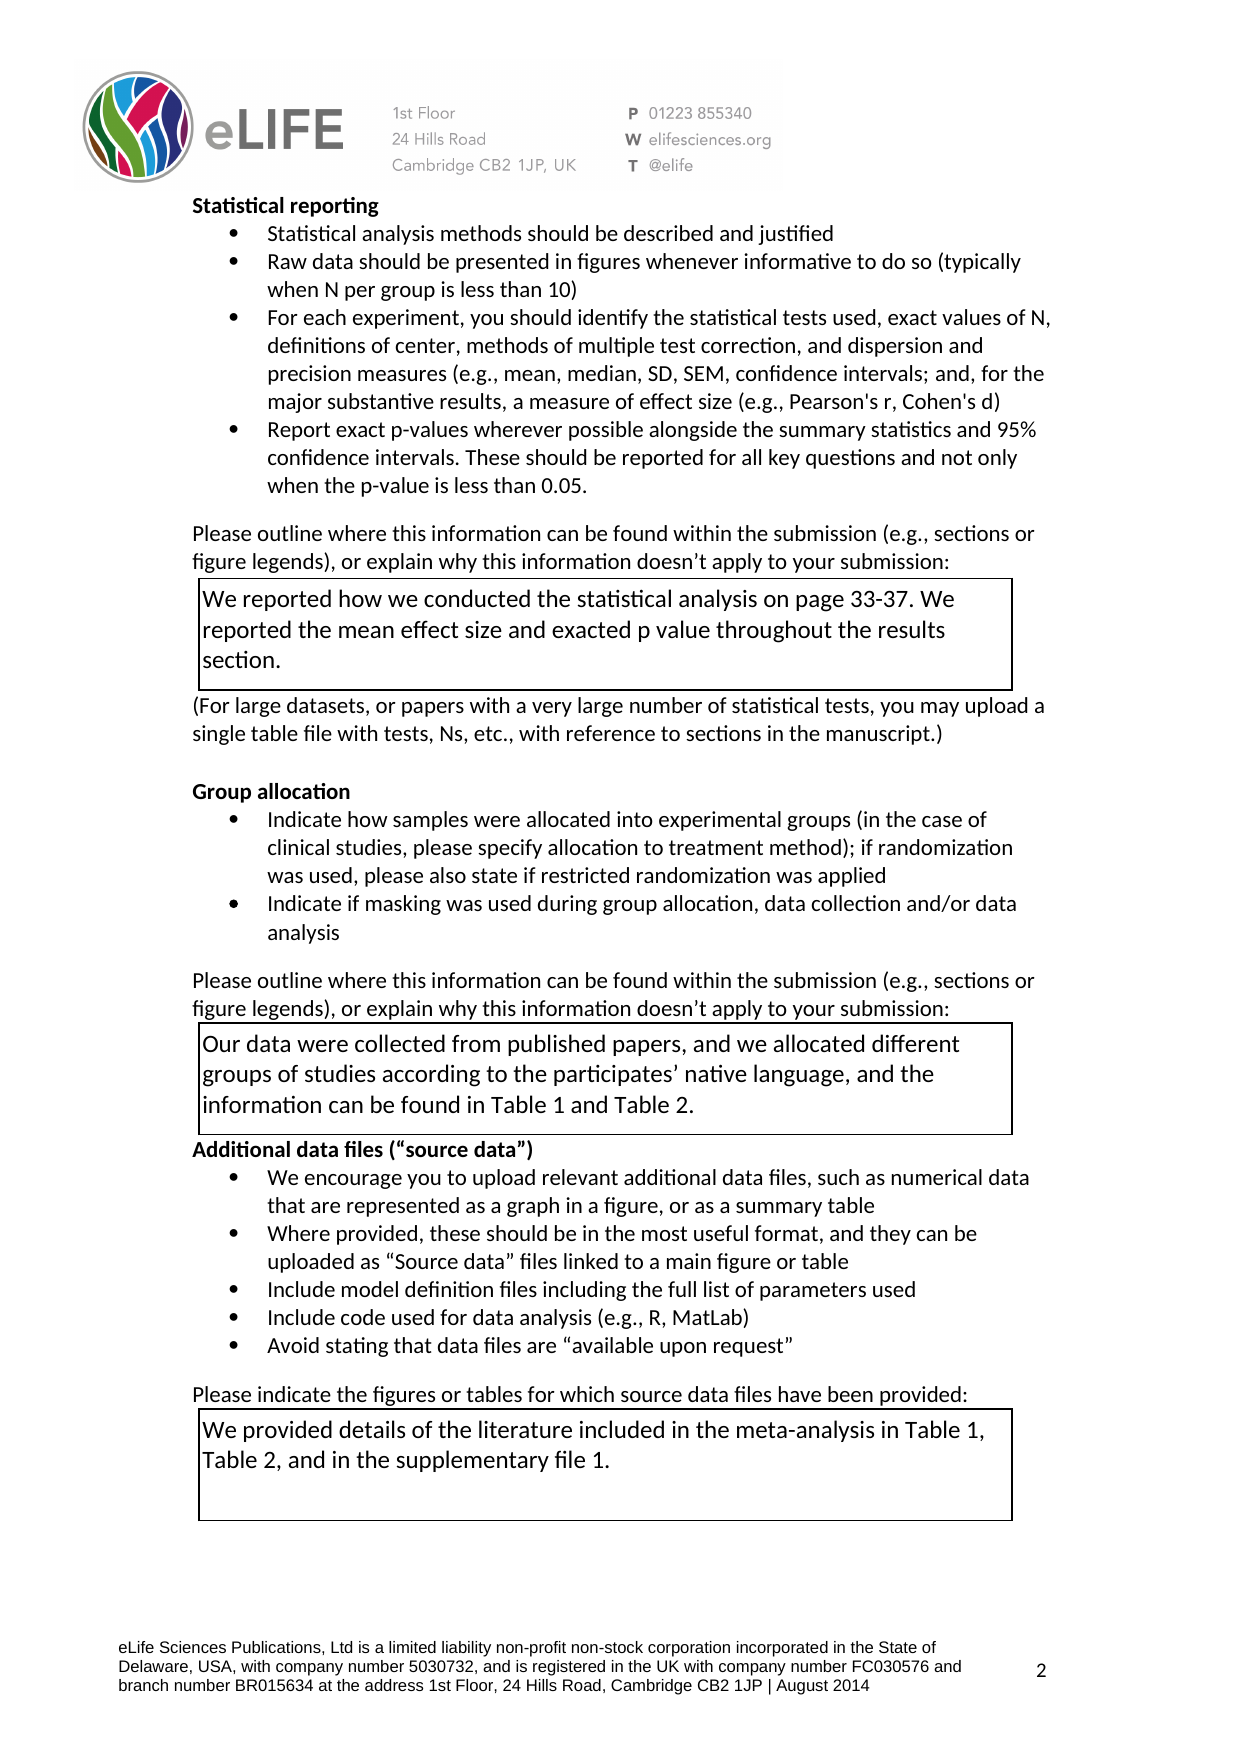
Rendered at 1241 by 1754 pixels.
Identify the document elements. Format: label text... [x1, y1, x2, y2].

text We provided details of the literature included in the meta-analysis in Table 1, Table 2, and in the supplementary file 1. [200, 1412, 1011, 1477]
list Where provided, these should be in the most useful format, and they can be uploaded as “Source data” files linked to a main figure or table [229, 1219, 1053, 1276]
text Our data were collected from published papers, and we allocated different groups of studies according to the participates’ native language, and the information can be found in Table 1 and Table 2. [200, 1026, 1011, 1121]
text Statistical reporting [192, 191, 1053, 219]
list Report exact p-values wherever possible alongside the summary statistics and 95% confidence intervals. These should be reported for all key questions and not only when the p-value is less than 0.05. [229, 415, 1053, 499]
list Indicate how samples were allocated into experimental groups (in the case of clinical studies, please specify allocation to treatment method); if randomization was used, please also state if restricted randomization was applied [229, 806, 1053, 889]
text We reported how we conducted the statistical analysis on page 33-37. We reported the mean effect size and exacted p value throughout the results section. [200, 581, 1011, 677]
picture [73, 59, 784, 191]
list Avoid stating that data files are “available upon request” [229, 1332, 1053, 1359]
text Group allocation [192, 777, 1053, 806]
list Statistical analysis methods should be described and justified [229, 219, 1053, 247]
list We encourage you to upload relevant additional data files, such as numerical data that are represented as a graph in a figure, or as a summary table [229, 1163, 1053, 1219]
text (For large datasets, or papers with a very large number of statistical tests, you may upload a single table file with tests, Ns, etc., with reference to sections in the manuscript.) [192, 603, 1053, 747]
list Indicate if masking was used during group allocation, data collection and/or data analysis [229, 889, 1053, 946]
text Additional data files (“source data”) [192, 1052, 1053, 1163]
list Raw data should be presented in figures whenever informative to do so (typically when N per group is less than 10) [229, 247, 1053, 303]
text Please indicate the figures or tables for which source data files have been provided: [192, 1380, 1053, 1408]
list For each experiment, you should identify the statistical tests used, exact values of N, definitions of center, methods of multiple test correction, and dispersion and precision measures (e.g., mean, median, SD, SEM, confidence intervals; and, for the major substantive results, a measure of effect size (e.g., Pearson's r, Cohen's d) [229, 303, 1053, 415]
list Include model definition files including the full list of parameters used [229, 1276, 1053, 1303]
list Include code used for data analysis (e.g., R, MatLab) [229, 1303, 1053, 1332]
